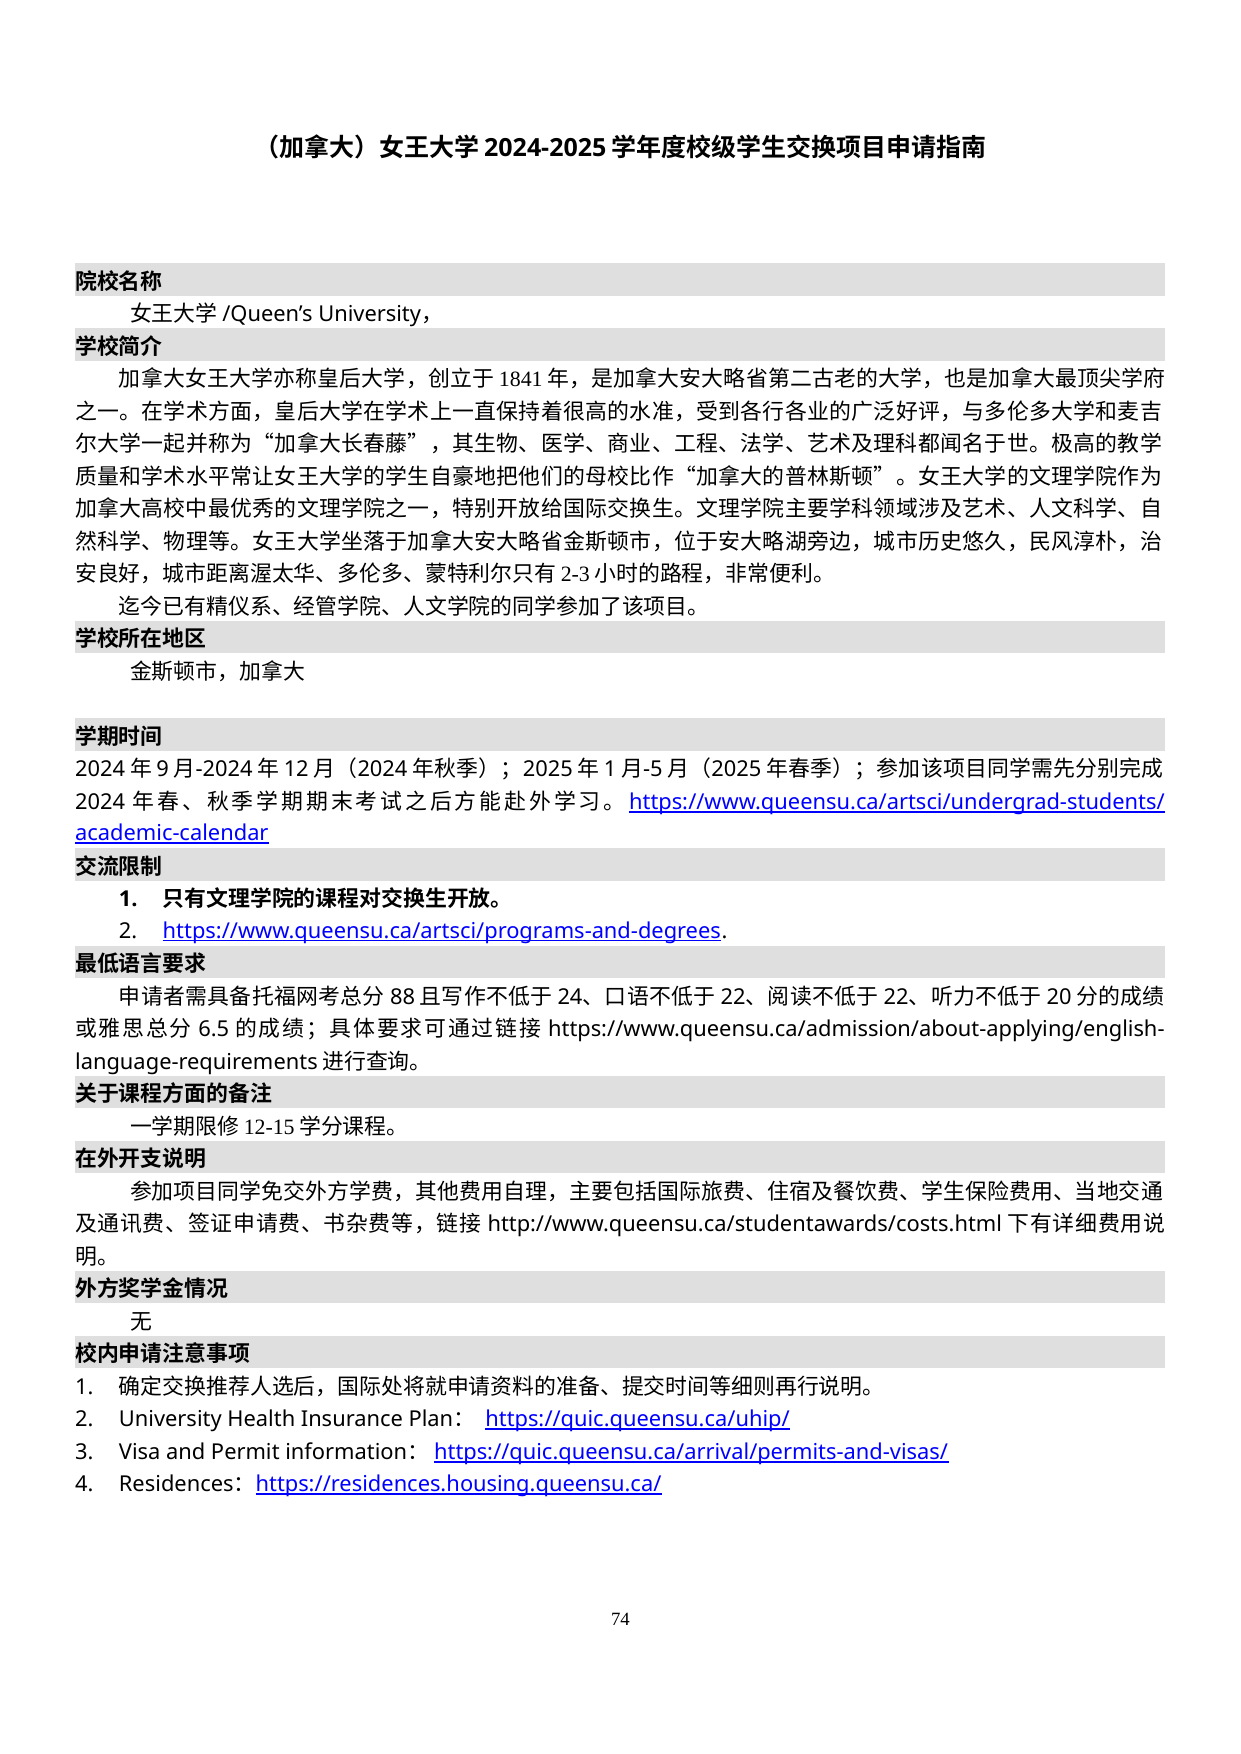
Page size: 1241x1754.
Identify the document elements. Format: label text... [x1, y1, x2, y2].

text 加拿大女王大学亦称皇后大学，创立于1841年，是加拿大安大略省第二古老的大学，也是加拿大最顶尖学府之一。在学术方面，皇后大学在学术上一直保持着很高的水准，受到各行各业的广泛好评，与多伦多大学和麦吉尔大学一起并称为“加拿大长春藤”，其生物、医学、商业、工程、法学、艺术及理科都闻名于世。极高的教学质量和学术水平常让女王大学的学生自豪地把他们的母校比作“加拿大的普林斯顿”。女王大学的文理学院作为加拿大高校中最优秀的文理学院之一，特别开放给国际交换生。文理学院主要学科领域涉及艺术、人文科学、自然科学、物理等。女王大学坐落于加拿大安大略省金斯顿市，位于安大略湖旁边，城市历史悠久，民风淳朴，治安良好，城市距离渥太华、多伦多、蒙特利尔只有2-3小时的路程，非常便利。 [75, 361, 1165, 588]
list University Health Insurance Plan： https://quic.queensu.ca/uhip/ [75, 1401, 1165, 1433]
text 女王大学 /Queen’s University， [75, 296, 1165, 328]
list 2024年9月-2024年12月（2024年秋季）；2025年1月-5月（2025年春季）；参加该项目同学需先分别完成2024年春、秋季学期期末考试之后方能赴外学习。https://www.queensu.ca/artsci/undergrad-students/academic-calendar [75, 751, 1165, 848]
list 院校名称 [75, 263, 1165, 296]
list Visa and Permit information： https://quic.queensu.ca/arrival/permits-and-visas/ [75, 1433, 1165, 1466]
list https://www.queensu.ca/artsci/programs-and-degrees. [119, 913, 1165, 946]
list 金斯顿市，加拿大 [75, 653, 1165, 686]
list 只有文理学院的课程对交换生开放。 [119, 881, 1165, 913]
list 交流限制 [75, 848, 1165, 881]
list 关于课程方面的备注 [75, 1076, 1165, 1108]
list 最低语言要求 [75, 946, 1165, 978]
list 确定交换推荐人选后，国际处将就申请资料的准备、提交时间等细则再行说明。 [75, 1368, 1165, 1401]
subtitle （加拿大）女王大学2024-2025学年度校级学生交换项目申请指南 [75, 113, 1165, 178]
text 迄今已有精仪系、经管学院、人文学院的同学参加了该项目。 [75, 588, 1165, 621]
list 学期时间 [75, 718, 1165, 751]
text 一学期限修12-15学分课程。 [75, 1108, 1165, 1141]
text 参加项目同学免交外方学费，其他费用自理，主要包括国际旅费、住宿及餐饮费、学生保险费用、当地交通及通讯费、签证申请费、书杂费等，链接http://www.queensu.ca/studentawards/costs.html下有详细费用说明。 [75, 1173, 1165, 1271]
list 校内申请注意事项 [75, 1336, 1165, 1368]
list 学校所在地区 [75, 621, 1165, 653]
list Residences：https://residences.housing.queensu.ca/ [75, 1466, 1165, 1498]
list 在外开支说明 [75, 1141, 1165, 1173]
text 无 [75, 1303, 1165, 1336]
list 学校简介 [75, 328, 1165, 361]
text 申请者需具备托福网考总分88且写作不低于24、口语不低于22、阅读不低于22、听力不低于20分的成绩或雅思总分6.5的成绩；具体要求可通过链接https://www.queensu.ca/admission/about-applying/english-language-requirements进行查询。 [75, 978, 1165, 1076]
list 外方奖学金情况 [75, 1271, 1165, 1303]
